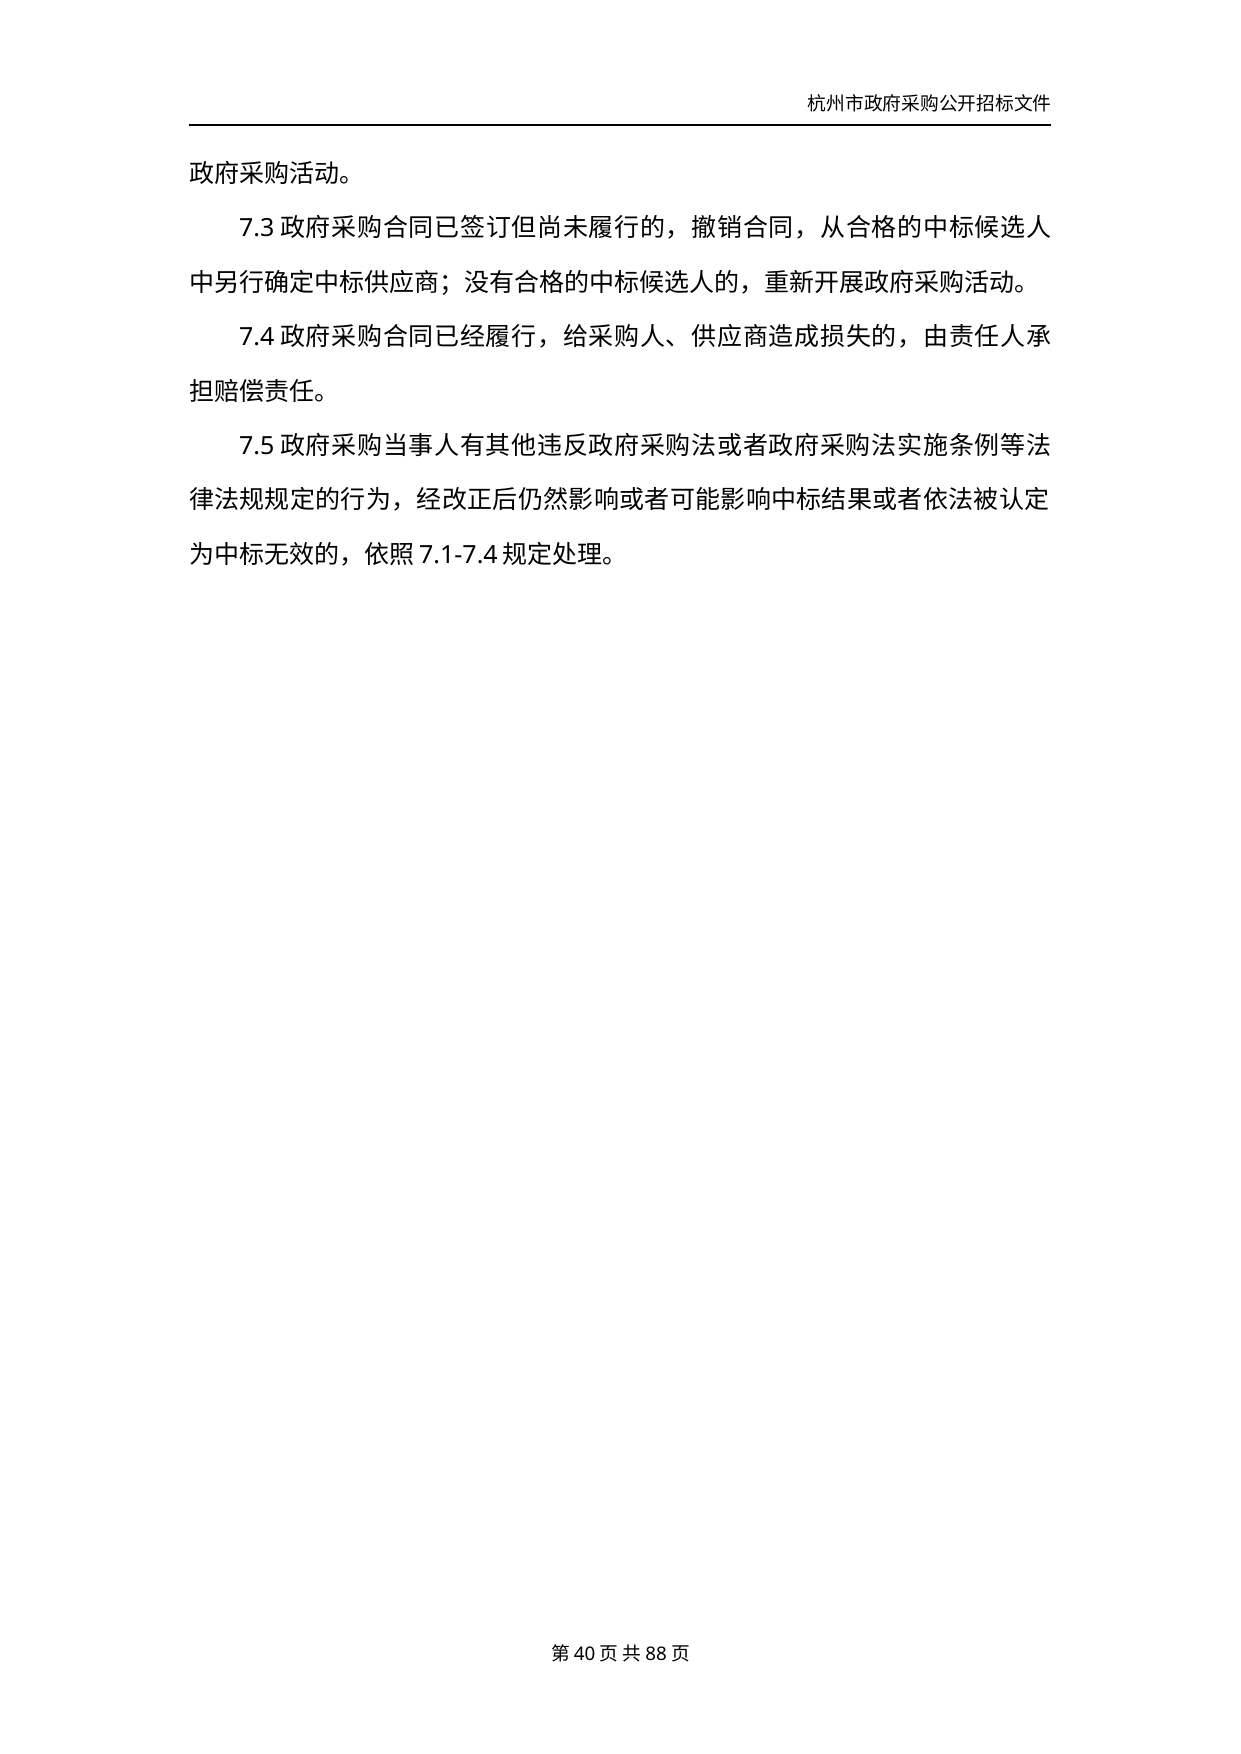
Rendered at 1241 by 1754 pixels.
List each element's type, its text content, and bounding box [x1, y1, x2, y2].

text 7.4政府采购合同已经履行，给采购人、供应商造成损失的，由责任人承担赔偿责任。 [189, 317, 1051, 407]
text 7.3政府采购合同已签订但尚未履行的，撤销合同，从合格的中标候选人中另行确定中标供应商；没有合格的中标候选人的，重新开展政府采购活动。 [189, 208, 1051, 298]
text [189, 153, 1051, 190]
text 7.5政府采购当事人有其他违反政府采购法或者政府采购法实施条例等法律法规规定的行为，经改正后仍然影响或者可能影响中标结果或者依法被认定为中标无效的，依照7.1-7.4规定处理。 [189, 425, 1051, 570]
